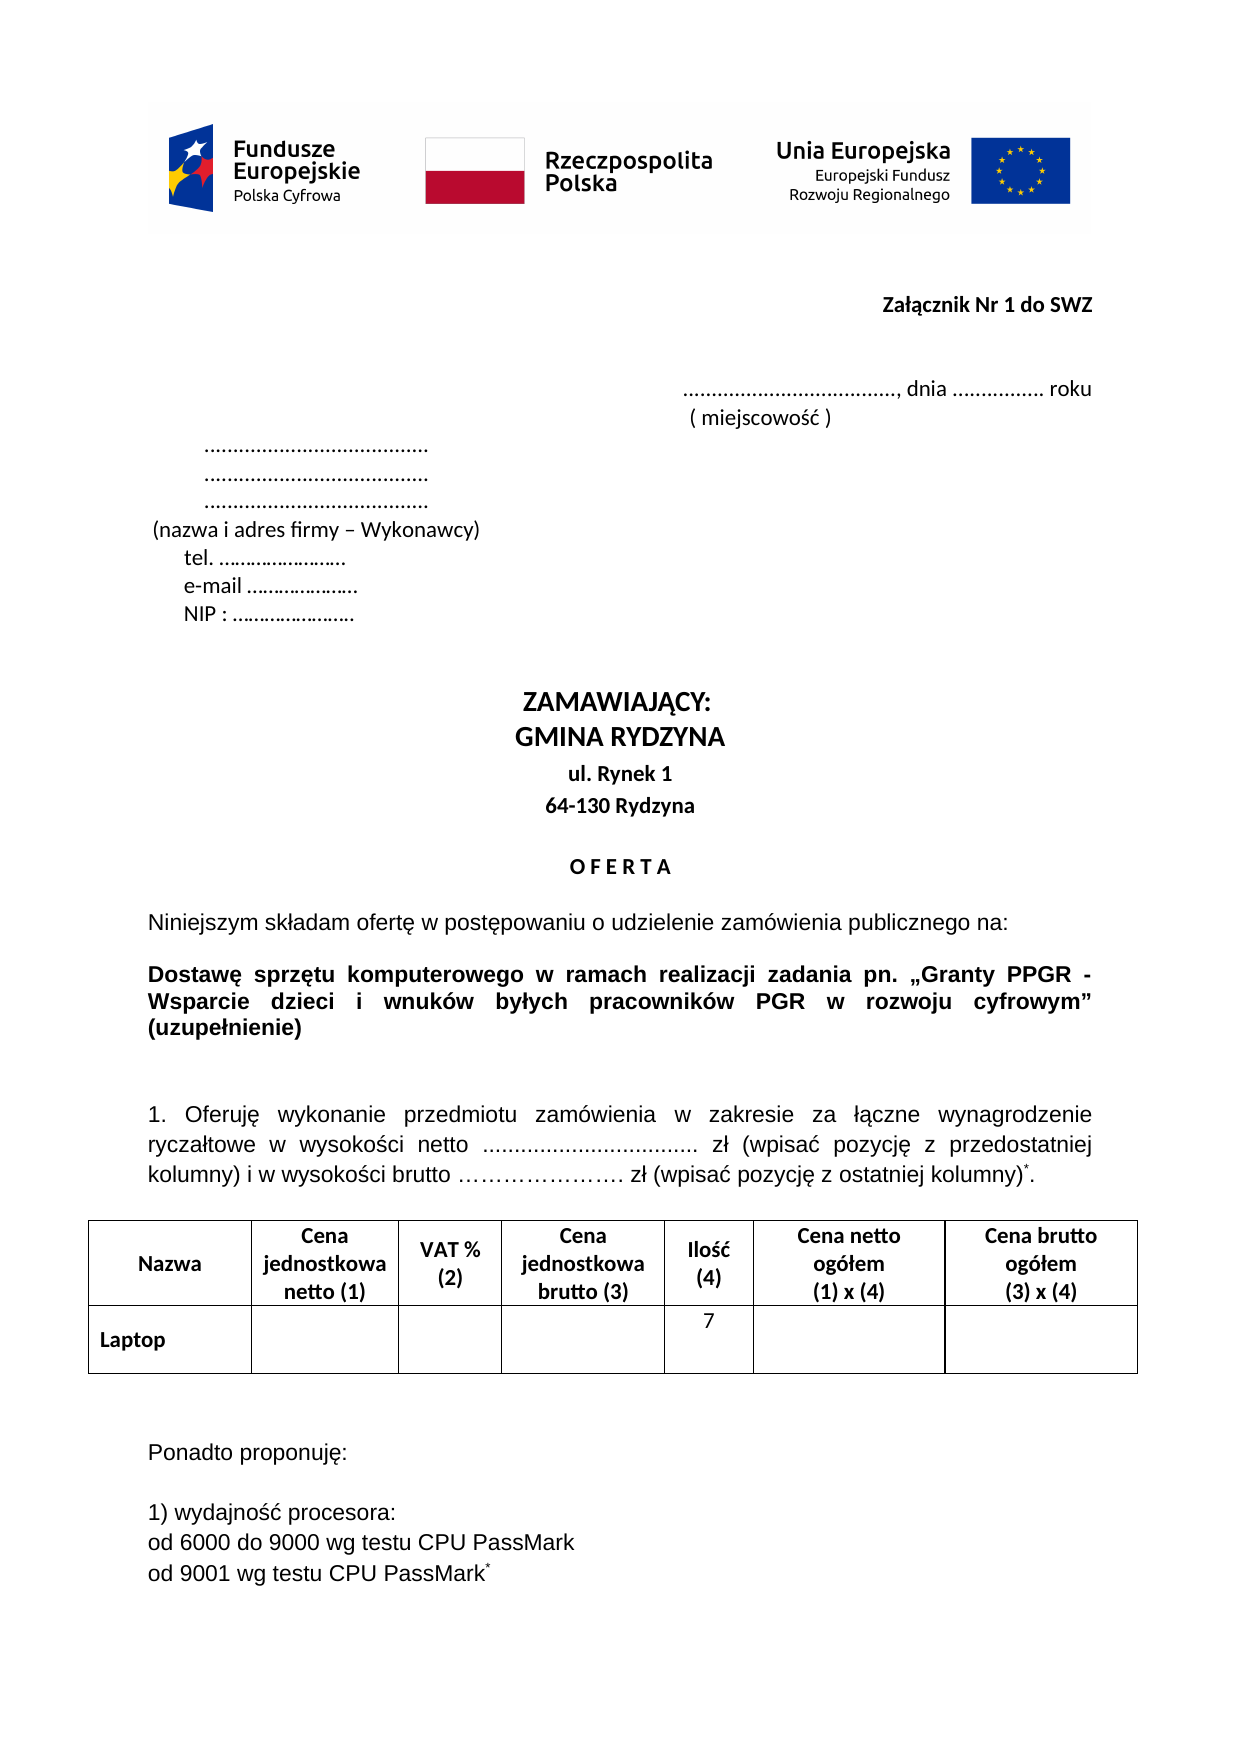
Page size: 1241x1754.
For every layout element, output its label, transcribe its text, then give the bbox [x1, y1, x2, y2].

table_header Cena jednostkowa brutto (3) [502, 1221, 664, 1305]
table_header Cena brutto ogółem (3) x (4) [946, 1221, 1137, 1305]
text e-mail ………………… [148, 571, 1093, 599]
text tel. …………………… [148, 543, 1093, 571]
table_cell [946, 1306, 1137, 1373]
table_header Cena netto ogółem (1) x (4) [754, 1221, 944, 1305]
text Załącznik Nr 1 do SWZ [148, 291, 1093, 318]
text od 6000 do 9000 wg testu CPU PassMark [148, 1529, 1093, 1556]
text Gmina Rydzyna [148, 718, 1093, 754]
text (nazwa i adres firmy – Wykonawcy) [148, 515, 1093, 543]
table_header Cena jednostkowa netto (1) [252, 1221, 398, 1305]
table_cell [754, 1306, 944, 1373]
text ....................................... [148, 431, 1093, 459]
table_cell [502, 1306, 664, 1373]
text NIP : ………………….. [148, 599, 1093, 627]
text od 9001 wg testu CPU PassMark* [148, 1559, 1093, 1586]
table_cell [252, 1306, 398, 1373]
table_cell Laptop [89, 1306, 251, 1373]
text O F E R T A [148, 852, 1093, 881]
table_cell [399, 1306, 501, 1373]
table_header Nazwa [89, 1221, 251, 1305]
text 64-130 Rydzyna [148, 792, 1093, 819]
text Niniejszym składam ofertę w postępowaniu o udzielenie zamówienia publicznego na: [148, 908, 1093, 935]
text Dostawę sprzętu komputerowego w ramach realizacji zadania pn. „Granty PPGR - Wsparcie dzieci i wnuków byłych pracowników PGR w rozwoju cyfrowym” (uzupełnienie) [148, 961, 1093, 1040]
table_header VAT % (2) [399, 1221, 501, 1305]
text Ponadto proponuję: [148, 1439, 1093, 1465]
table_cell 7 [665, 1306, 753, 1373]
text ....................................., dnia ................ roku [148, 374, 1093, 403]
picture [147, 102, 1092, 234]
text ( miejscowość ) [635, 403, 1093, 431]
text ....................................... [148, 459, 1093, 487]
text 1. Oferuję wykonanie przedmiotu zamówienia w zakresie za łączne wynagrodzenie ryczałtowe w wysokości netto .................................. zł (wpisać pozycję z przedostatniej kolumny) i w wysokości brutto …………………. zł (wpisać pozycję z ostatniej kolumny)*. [148, 1101, 1093, 1187]
table_header Ilość (4) [665, 1221, 753, 1305]
text Zamawiający: [148, 683, 1087, 718]
text ul. Rynek 1 [148, 759, 1093, 787]
text ....................................... [148, 487, 1093, 515]
text 1) wydajność procesora: [148, 1499, 1093, 1526]
